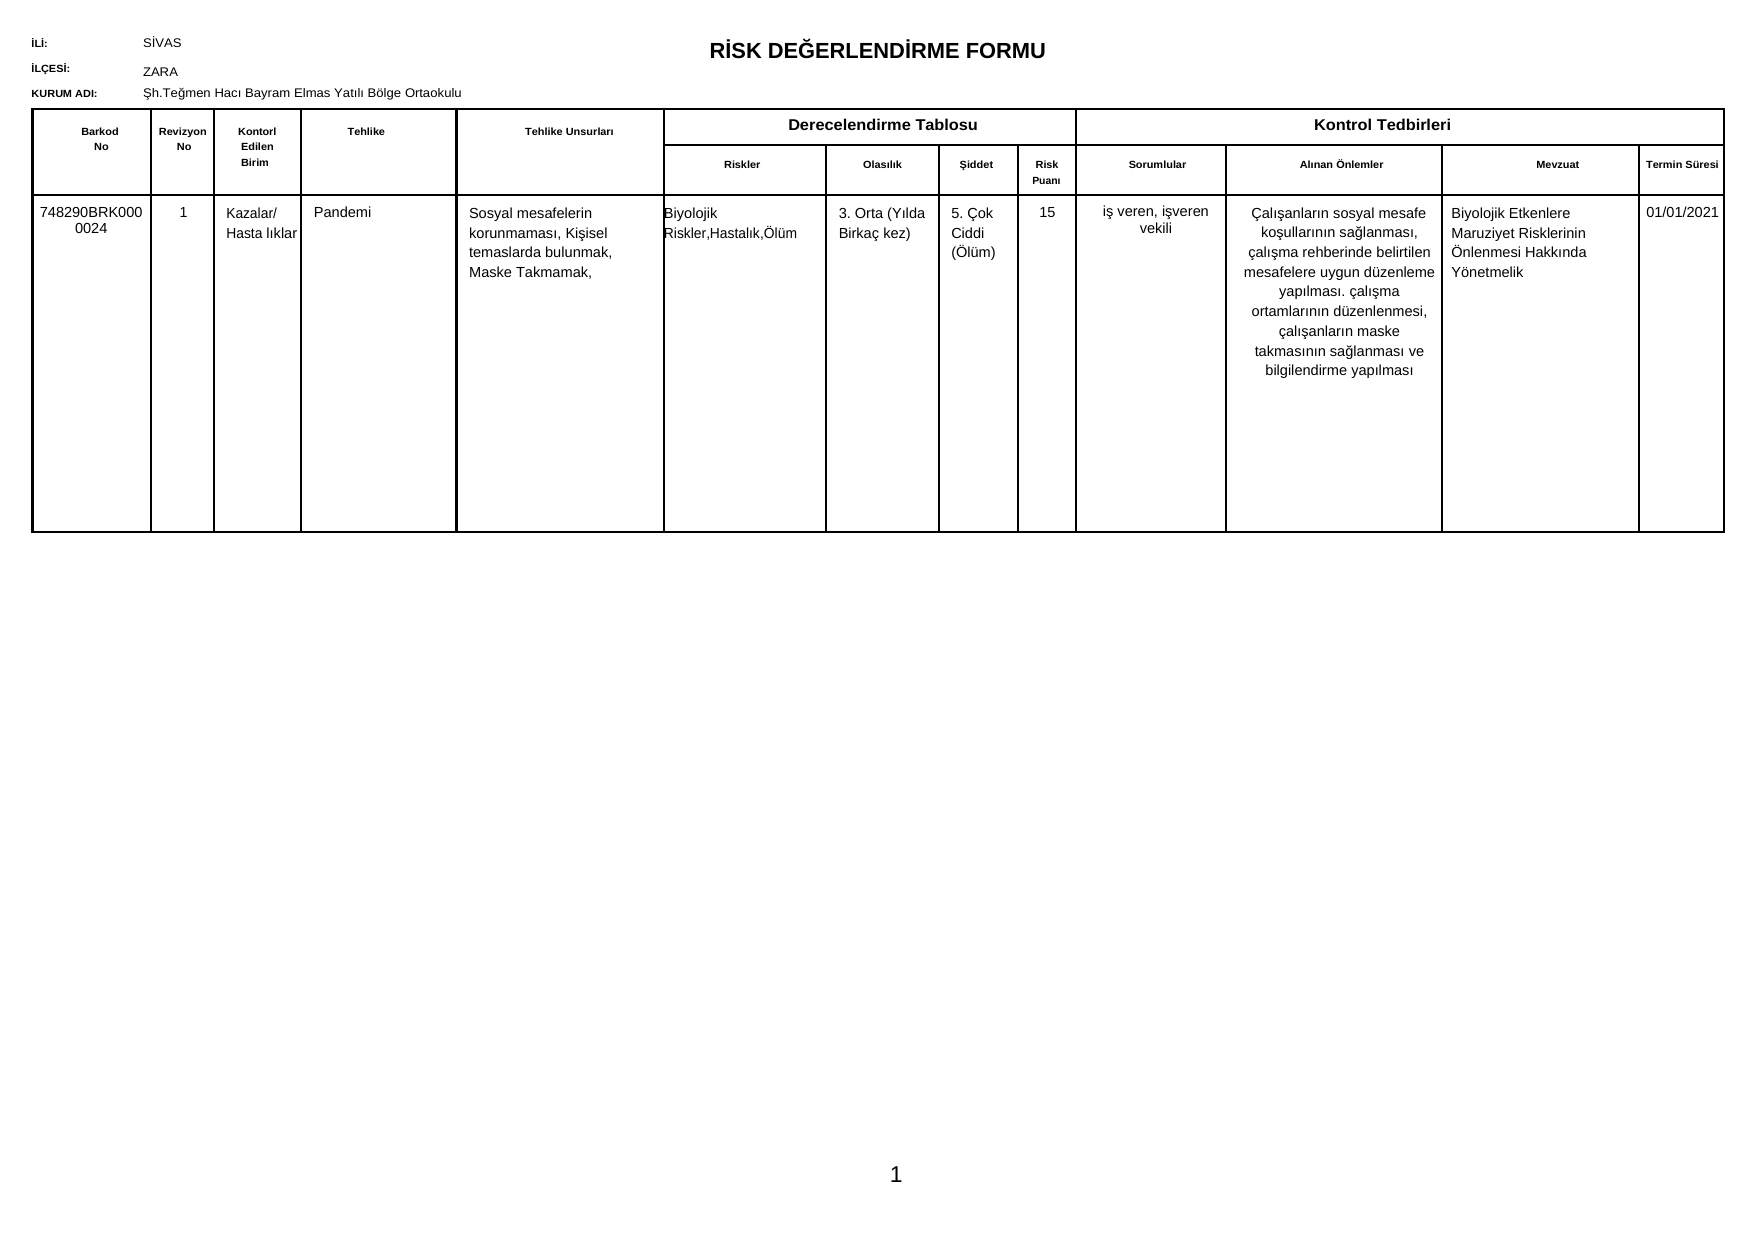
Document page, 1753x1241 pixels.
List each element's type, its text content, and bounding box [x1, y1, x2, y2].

table_header Revizyon No [152, 110, 213, 194]
table_cell 748290BRK0000024 [34, 196, 150, 531]
table_cell 3. Orta (Yılda Birkaç kez) [827, 196, 938, 531]
table_cell Biyolojik Riskler,Hastalık,Ölüm [665, 196, 825, 531]
table_cell Mevzuat [1443, 146, 1638, 194]
table_cell Kazalar/Hasta lıklar [215, 196, 300, 531]
table_cell Sorumlular [1077, 146, 1225, 194]
table_cell Şiddet [940, 146, 1017, 194]
table_header Kontrol Tedbirleri [1077, 110, 1723, 144]
table_cell Olasılık [827, 146, 938, 194]
table_cell Sosyal mesafelerin korunmaması, Kişisel temaslarda bulunmak, Maske Takmamak, [458, 196, 663, 531]
table_header Tehlike Unsurları [458, 110, 663, 194]
table_header Barkod No [34, 110, 150, 194]
table_cell iş veren, işveren vekili [1077, 196, 1225, 531]
table_header Derecelendirme Tablosu [665, 110, 1075, 144]
table_cell Alınan Önlemler [1227, 146, 1441, 194]
table_cell 5. Çok Ciddi (Ölüm) [940, 196, 1017, 531]
table_cell Risk Puanı [1019, 146, 1075, 194]
table_header Tehlike [302, 110, 455, 194]
table_cell 15 [1019, 196, 1075, 531]
table_cell Çalışanların sosyal mesafe koşullarının sağlanması, çalışma rehberinde belirtilen mesafelere uygun düzenleme yapılması. çalışma ortamlarının düzenlenmesi, çalışanların maske takmasının sağlanması ve bilgilendirme yapılması [1227, 196, 1441, 531]
table_cell Biyolojik Etkenlere Maruziyet Risklerinin Önlenmesi Hakkında Yönetmelik [1443, 196, 1638, 531]
table_header Kontorl Edilen Birim [215, 110, 300, 194]
table_cell 1 [152, 196, 213, 531]
table_cell Termin Süresi [1640, 146, 1723, 194]
table_cell 01/01/2021 [1640, 196, 1723, 531]
table_cell Pandemi [302, 196, 455, 531]
table_cell Riskler [665, 146, 825, 194]
